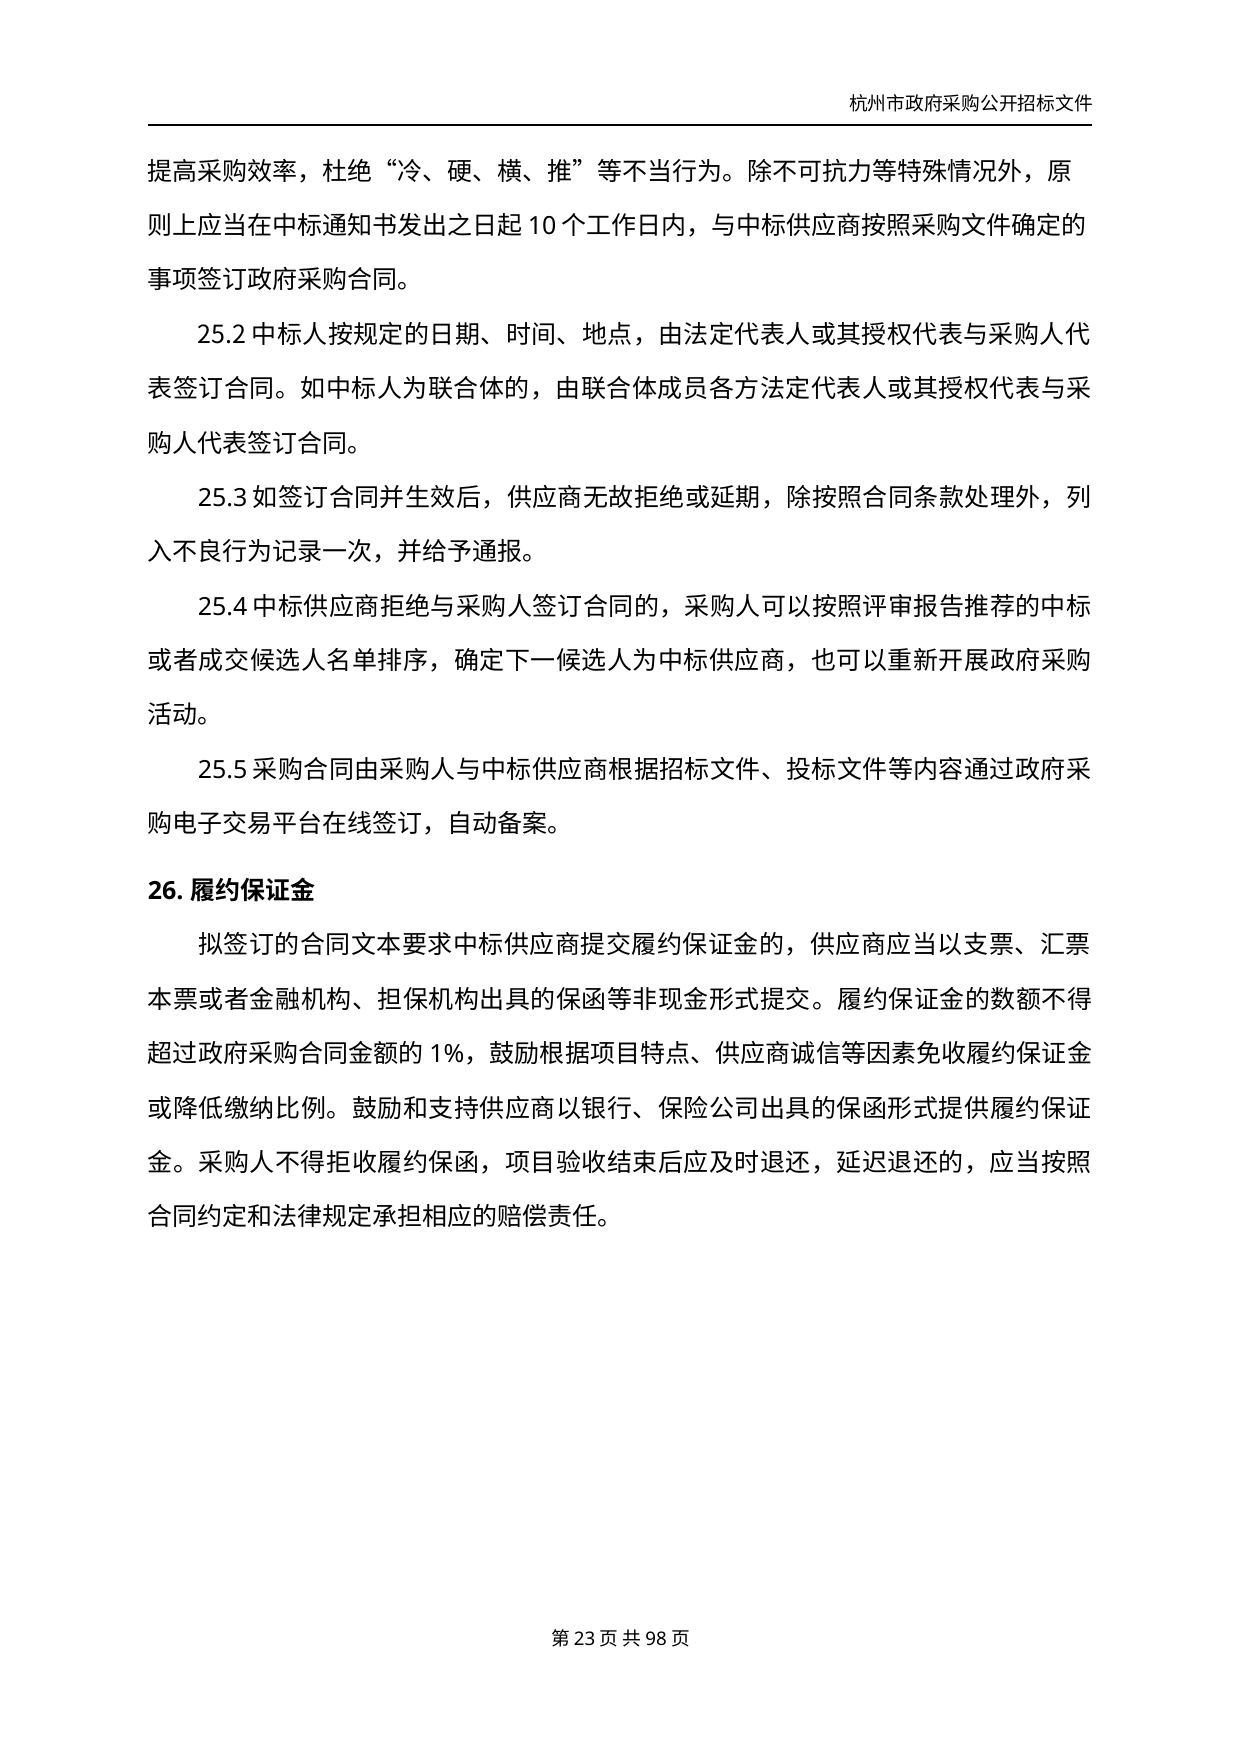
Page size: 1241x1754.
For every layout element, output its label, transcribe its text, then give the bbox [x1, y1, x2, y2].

text 25.2中标人按规定的日期、时间、地点，由法定代表人或其授权代表与采购人代表签订合同。如中标人为联合体的，由联合体成员各方法定代表人或其授权代表与采购人代表签订合同。 [148, 314, 1092, 459]
text 拟签订的合同文本要求中标供应商提交履约保证金的，供应商应当以支票、汇票、本票或者金融机构、担保机构出具的保函等非现金形式提交。履约保证金的数额不得超过政府采购合同金额的1%，鼓励根据项目特点、供应商诚信等因素免收履约保证金或降低缴纳比例。鼓励和支持供应商以银行、保险公司出具的保函形式提供履约保证金。采购人不得拒收履约保函，项目验收结束后应及时退还，延迟退还的，应当按照合同约定和法律规定承担相应的赔偿责任。 [148, 925, 1092, 1233]
text 25.4中标供应商拒绝与采购人签订合同的，采购人可以按照评审报告推荐的中标或者成交候选人名单排序，确定下一候选人为中标供应商，也可以重新开展政府采购活动。 [148, 586, 1092, 731]
text 26. 履约保证金 [148, 871, 1092, 907]
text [148, 151, 1092, 296]
text 25.5采购合同由采购人与中标供应商根据招标文件、投标文件等内容通过政府采购电子交易平台在线签订，自动备案。 [148, 749, 1092, 840]
text 25.3如签订合同并生效后，供应商无故拒绝或延期，除按照合同条款处理外，列入不良行为记录一次，并给予通报。 [148, 477, 1092, 568]
